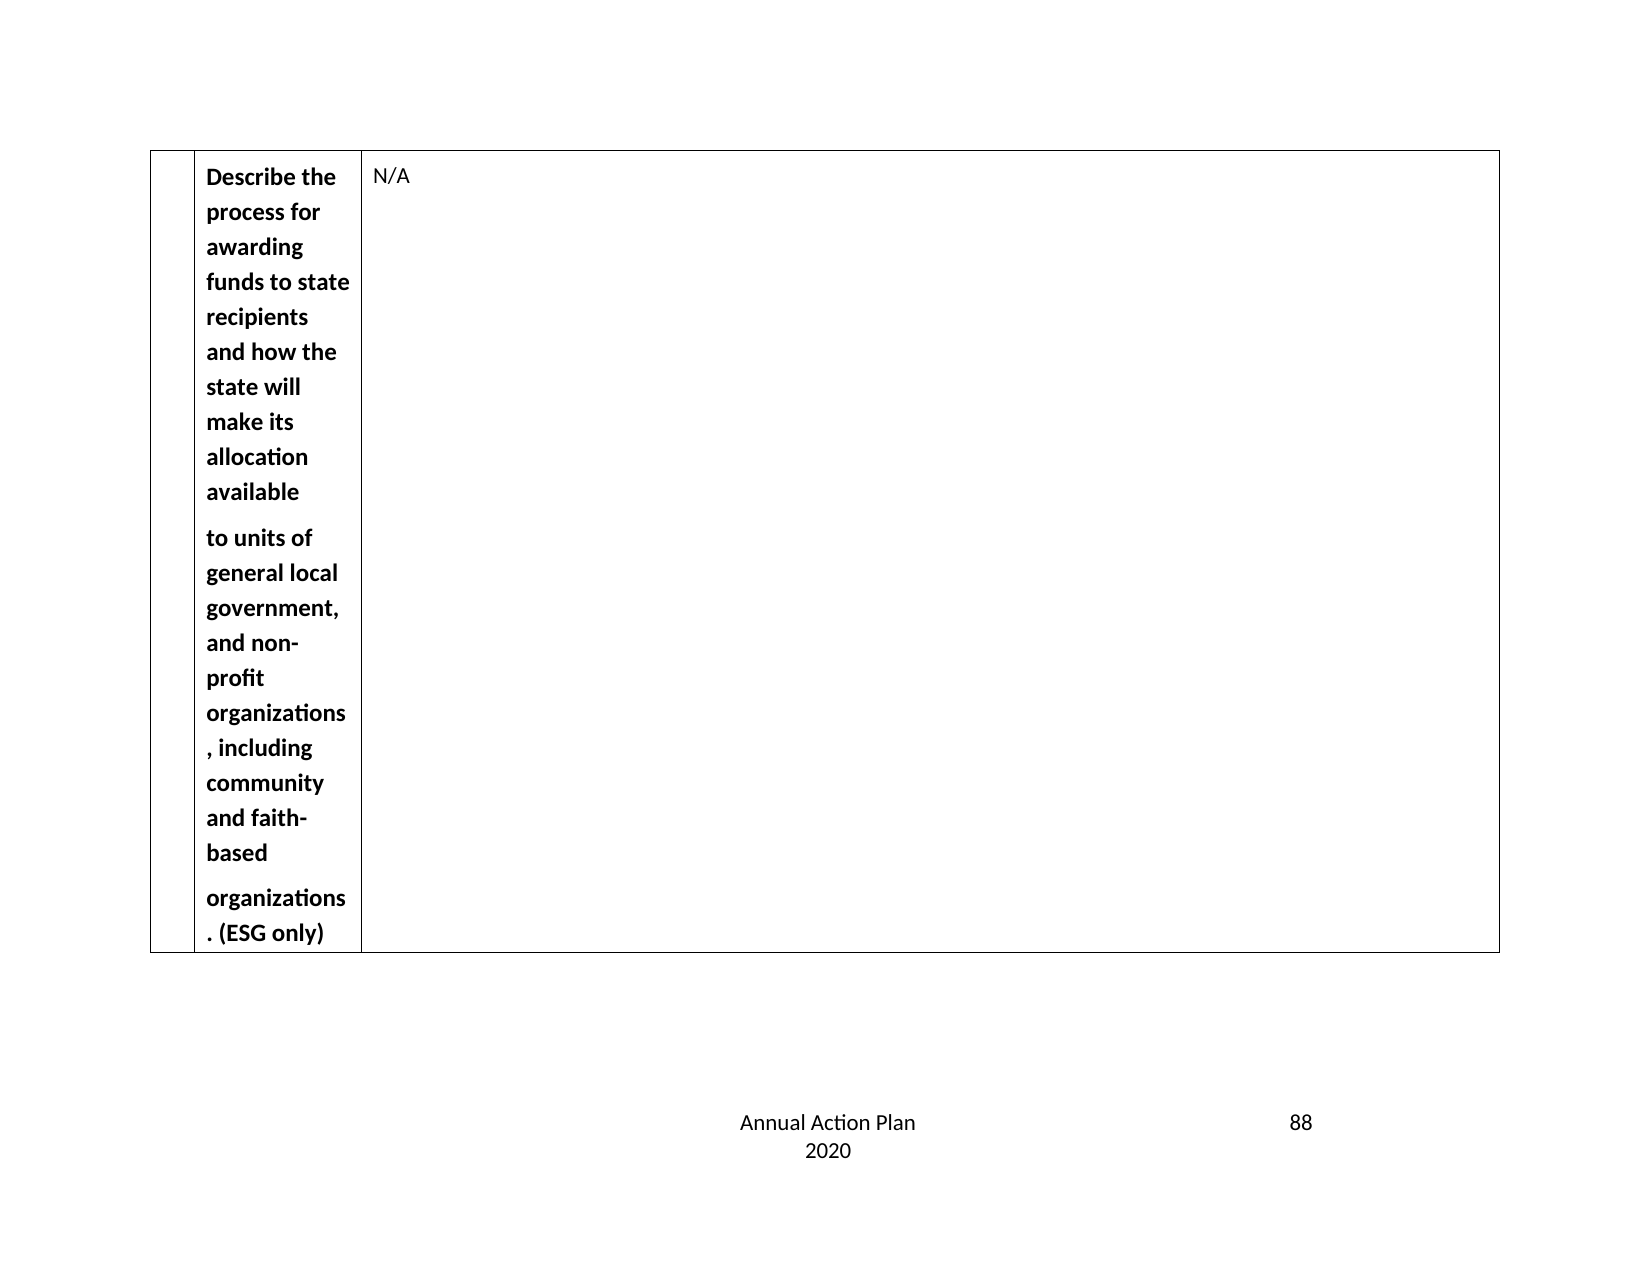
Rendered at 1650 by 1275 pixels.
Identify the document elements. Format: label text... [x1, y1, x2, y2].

table_cell Describe the process for awarding funds to state recipients and how the state will make its allocation available to units of general local government, and non-profit organizations, including community and faith-based organizations. (ESG only) [195, 151, 361, 952]
table_cell N/A [362, 151, 1499, 952]
